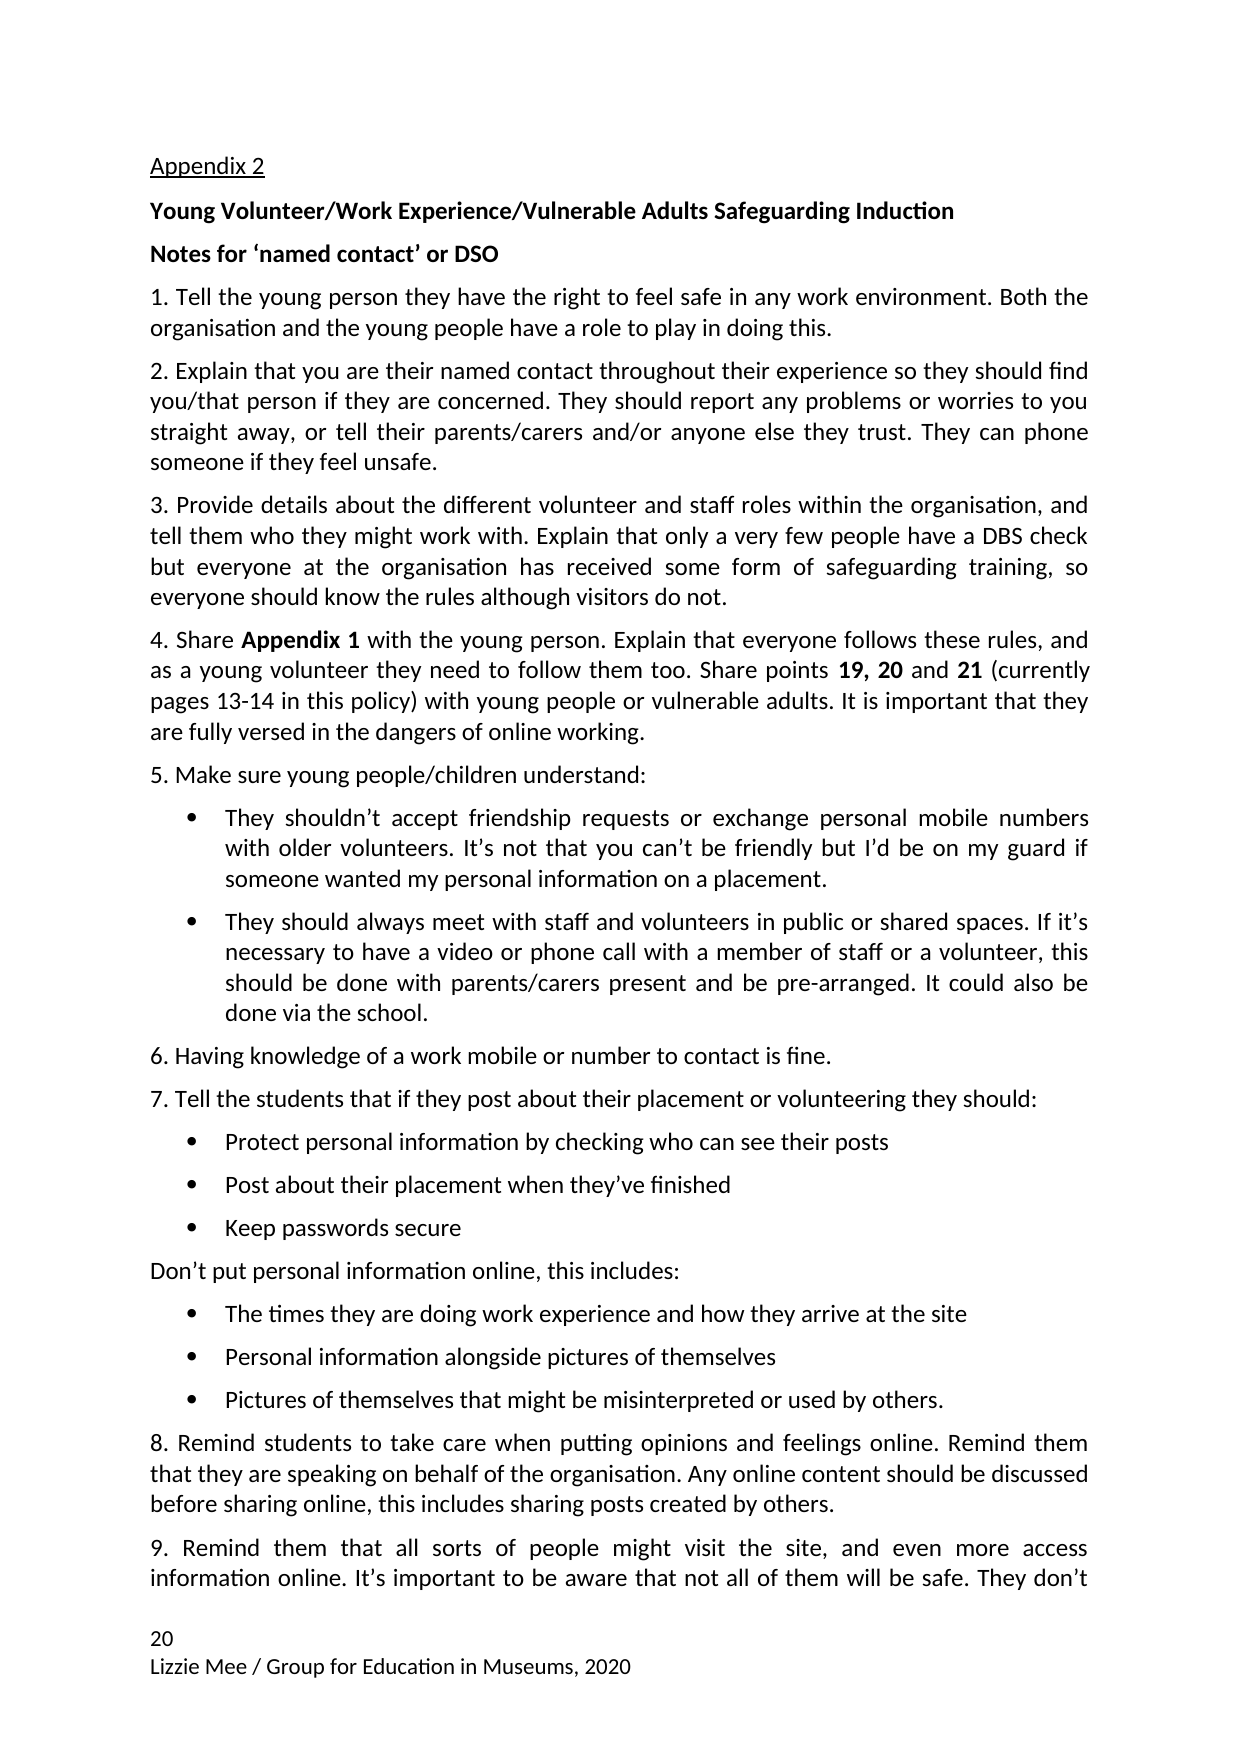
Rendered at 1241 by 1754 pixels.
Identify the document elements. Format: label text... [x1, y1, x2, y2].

text 4. Share Appendix 1 with the young person. Explain that everyone follows these rules, and as a young volunteer they need to follow them too. Share points 19, 20 and 21 (currently pages 13-14 in this policy) with young people or vulnerable adults. It is important that they are fully versed in the dangers of online working. [150, 624, 1090, 746]
list Personal information alongside pictures of themselves [187, 1342, 1090, 1372]
list The times they are doing work experience and how they arrive at the site [187, 1298, 1090, 1329]
text 3. Provide details about the different volunteer and staff roles within the organisation, and tell them who they might work with. Explain that only a very few people have a DBS check but everyone at the organisation has received some form of safeguarding training, so everyone should know the rules although visitors do not. [150, 489, 1090, 612]
text Notes for ‘named contact’ or DSO [150, 238, 1090, 269]
list Pictures of themselves that might be misinterpreted or used by others. [187, 1384, 1090, 1415]
text 8. Remind students to take care when putting opinions and feelings online. Remind them that they are speaking on behalf of the organisation. Any online content should be discussed before sharing online, this includes sharing posts created by others. [150, 1428, 1090, 1519]
list They shouldn’t accept friendship requests or exchange personal mobile numbers with older volunteers. It’s not that you can’t be friendly but I’d be on my guard if someone wanted my personal information on a placement. [187, 802, 1090, 893]
list Post about their placement when they’ve finished [187, 1169, 1090, 1200]
text Appendix 2 [150, 150, 1090, 181]
list Protect personal information by checking who can see their posts [187, 1126, 1090, 1157]
text 5. Make sure young people/children understand: [150, 759, 1090, 789]
text 6. Having knowledge of a work mobile or number to contact is fine. [150, 1040, 1090, 1071]
text 2. Explain that you are their named contact throughout their experience so they should find you/that person if they are concerned. They should report any problems or worries to you straight away, or tell their parents/carers and/or anyone else they trust. They can phone someone if they feel unsafe. [150, 355, 1090, 477]
list They should always meet with staff and volunteers in public or shared spaces. If it’s necessary to have a video or phone call with a member of staff or a volunteer, this should be done with parents/carers present and be pre-arranged. It could also be done via the school. [187, 906, 1090, 1028]
list Keep passwords secure [187, 1212, 1090, 1243]
text 7. Tell the students that if they post about their placement or volunteering they should: [150, 1083, 1090, 1114]
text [150, 1532, 1090, 1593]
text Young Volunteer/Work Experience/Vulnerable Adults Safeguarding Induction [150, 195, 1090, 226]
text Don’t put personal information online, this includes: [150, 1256, 1090, 1286]
text 1. Tell the young person they have the right to feel safe in any work environment. Both the organisation and the young people have a role to play in doing this. [150, 281, 1090, 342]
